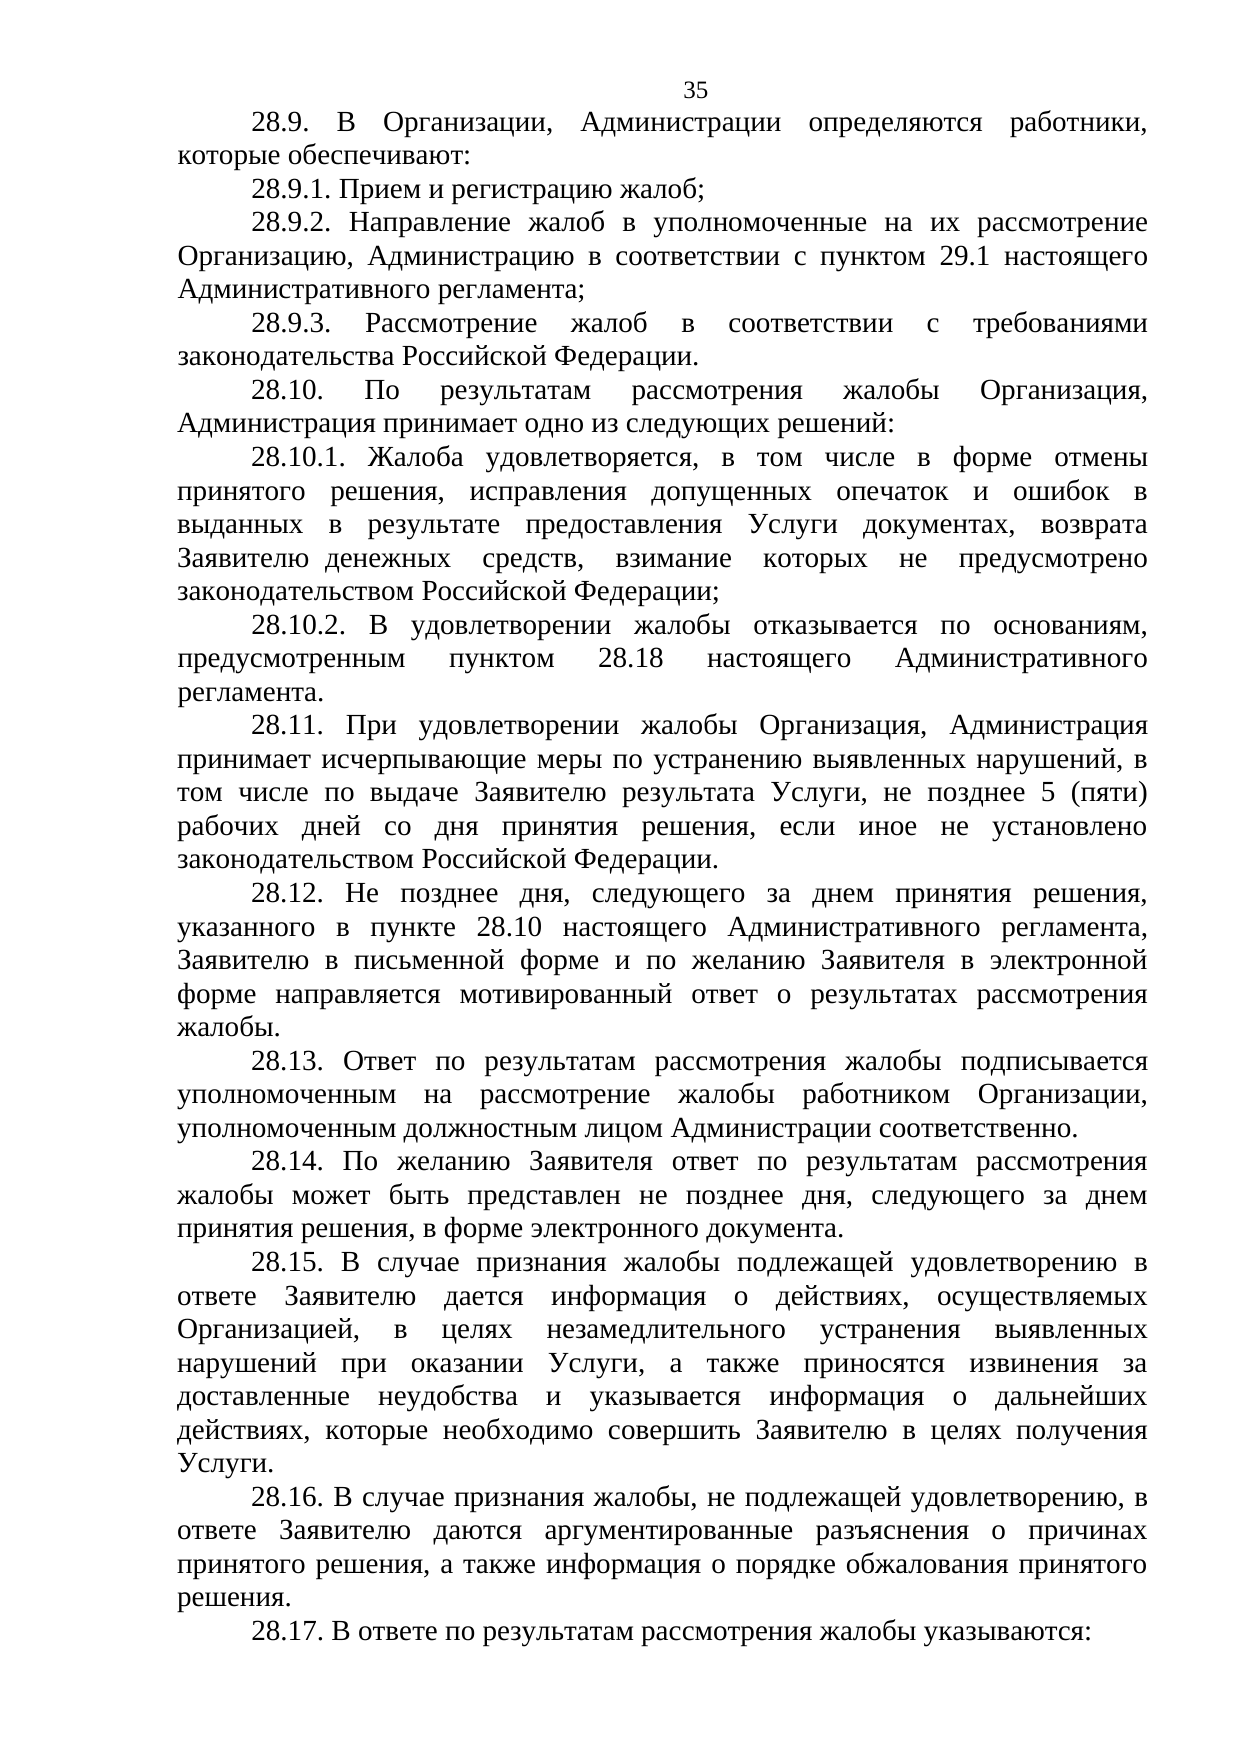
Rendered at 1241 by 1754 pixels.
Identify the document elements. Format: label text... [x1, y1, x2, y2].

text 28.13. Ответ по результатам рассмотрения жалобы подписывается уполномоченным на рассмотрение жалобы работником Организации, уполномоченным должностным лицом Администрации соответственно. [177, 1043, 1148, 1143]
text 28.11. При удовлетворении жалобы Организация, Администрация принимает исчерпывающие меры по устранению выявленных нарушений, в том числе по выдаче Заявителю результата Услуги, не позднее 5 (пяти) рабочих дней со дня принятия решения, если иное не установлено законодательством Российской Федерации. [177, 707, 1148, 875]
text 28.9.1. Прием и регистрацию жалоб; [177, 171, 1148, 204]
text 28.10. По результатам рассмотрения жалобы Организация, Администрация принимает одно из следующих решений: [177, 372, 1148, 439]
text 28.14. По желанию Заявителя ответ по результатам рассмотрения жалобы может быть представлен не позднее дня, следующего за днем принятия решения, в форме электронного документа. [177, 1143, 1148, 1244]
text 28.10.1. Жалоба удовлетворяется, в том числе в форме отмены принятого решения, исправления допущенных опечаток и ошибок в выданных в результате предоставления Услуги документах, возврата Заявителю денежных средств, взимание которых не предусмотрено законодательством Российской Федерации; [177, 439, 1148, 607]
text 28.17. В ответе по результатам рассмотрения жалобы указываются: [177, 1613, 1148, 1647]
text 28.9. В Организации, Администрации определяются работники, которые обеспечивают: [177, 104, 1148, 171]
text 28.10.2. В удовлетворении жалобы отказывается по основаниям, предусмотренным пунктом 28.18 настоящего Административного регламента. [177, 607, 1148, 707]
text 28.16. В случае признания жалобы, не подлежащей удовлетворению, в ответе Заявителю даются аргументированные разъяснения о причинах принятого решения, а также информация о порядке обжалования принятого решения. [177, 1479, 1148, 1613]
text 28.15. В случае признания жалобы подлежащей удовлетворению в ответе Заявителю дается информация о действиях, осуществляемых Организацией, в целях незамедлительного устранения выявленных нарушений при оказании Услуги, а также приносятся извинения за доставленные неудобства и указывается информация о дальнейших действиях, которые необходимо совершить Заявителю в целях получения Услуги. [177, 1244, 1148, 1479]
text 28.9.2. Направление жалоб в уполномоченные на их рассмотрение Организацию, Администрацию в соответствии с пунктом 29.1 настоящего Административного регламента; [177, 204, 1148, 305]
text 28.9.3. Рассмотрение жалоб в соответствии с требованиями законодательства Российской Федерации. [177, 305, 1148, 372]
text 28.12. Не позднее дня, следующего за днем принятия решения, указанного в пункте 28.10 настоящего Административного регламента, Заявителю в письменной форме и по желанию Заявителя в электронной форме направляется мотивированный ответ о результатах рассмотрения жалобы. [177, 875, 1148, 1043]
